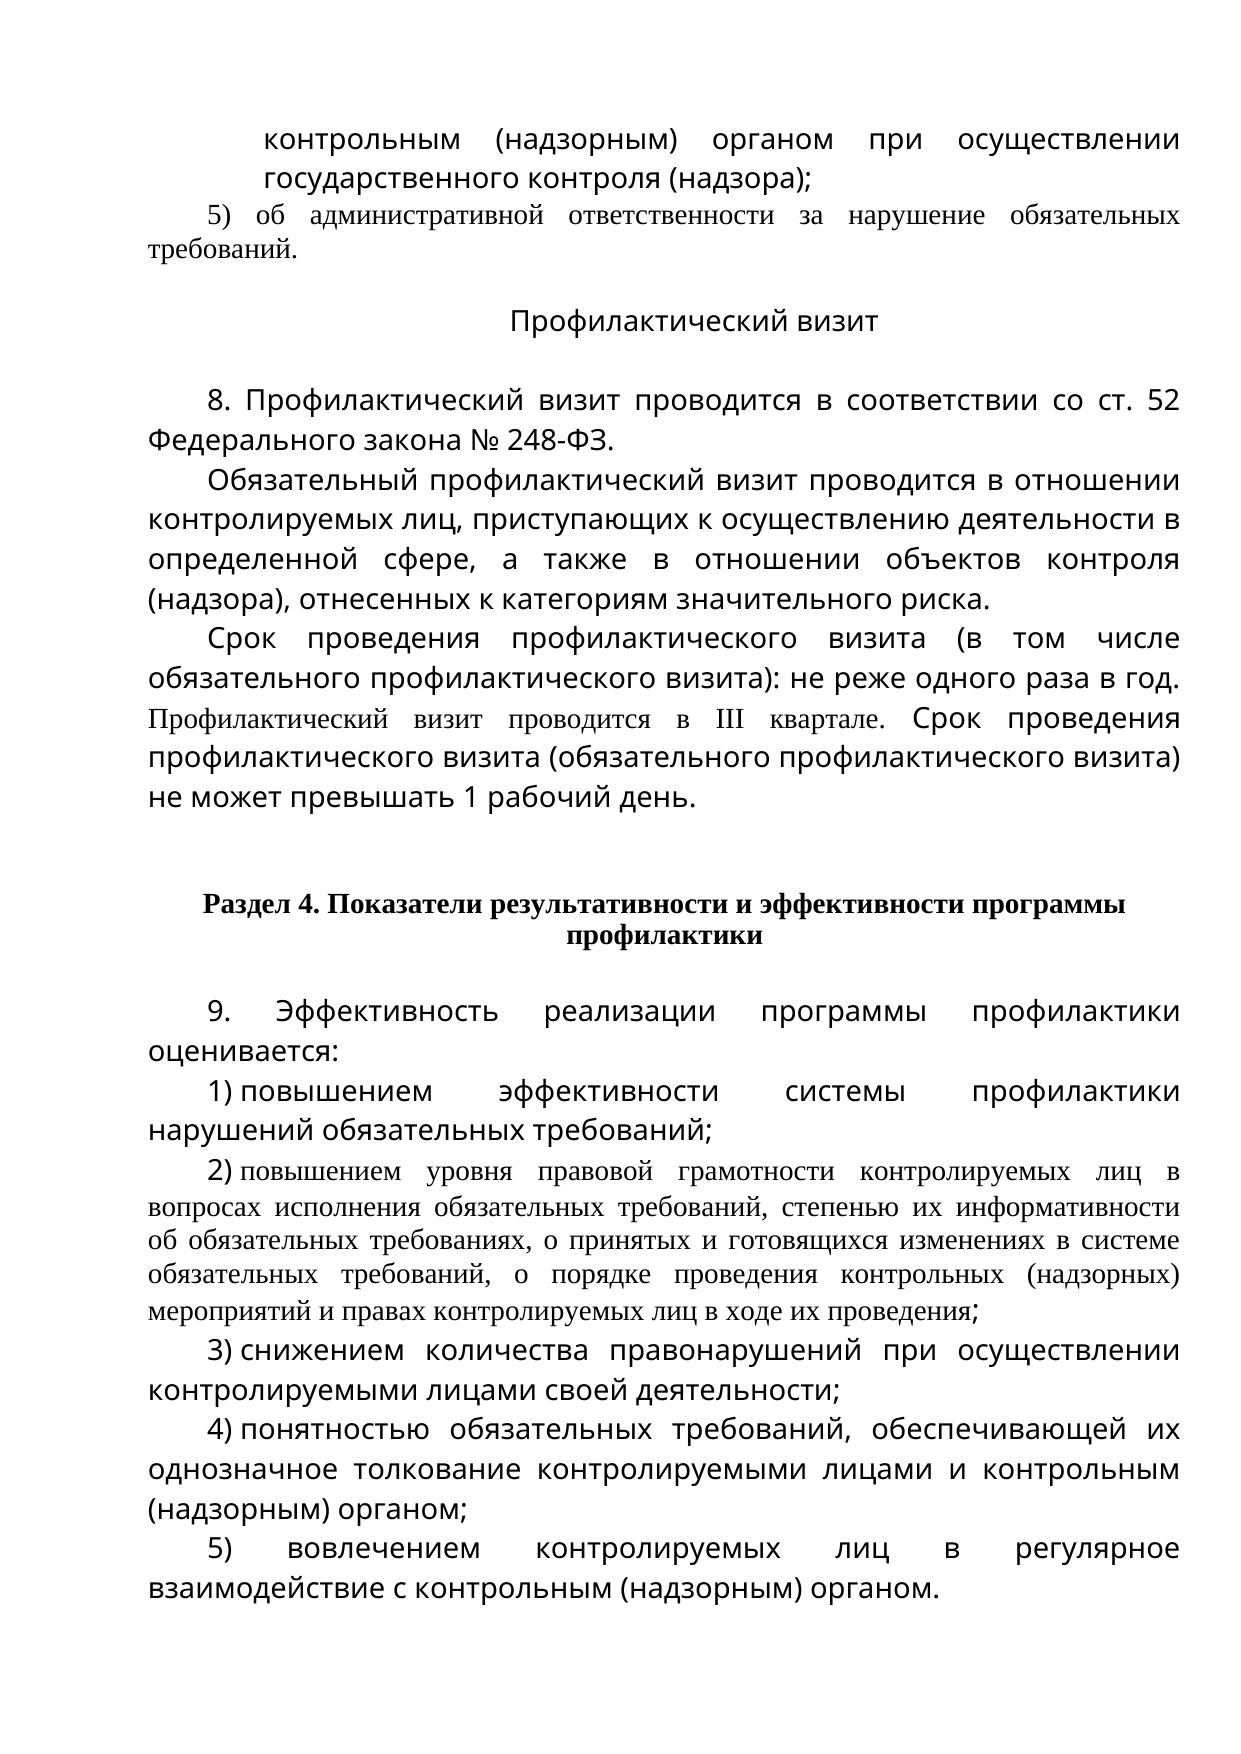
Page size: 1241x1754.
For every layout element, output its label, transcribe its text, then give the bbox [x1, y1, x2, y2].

text 5) об административной ответственности за нарушение обязательных требований. [148, 197, 1181, 264]
text Срок проведения профилактического визита (в том числе обязательного профилактического визита): не реже одного раза в год. Профилактический визит проводится в III квартале. Срок проведения профилактического визита (обязательного профилактического визита) не может превышать 1 рабочий день. [148, 618, 1181, 816]
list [207, 118, 1181, 197]
text 8. Профилактический визит проводится в соответствии со ст. 52 Федерального закона № 248-ФЗ. [148, 379, 1181, 459]
subtitle Раздел 4. Показатели результативности и эффективности программы профилактики [148, 889, 1181, 951]
text Обязательный профилактический визит проводится в отношении контролируемых лиц, приступающих к осуществлению деятельности в определенной сфере, а также в отношении объектов контроля (надзора), отнесенных к категориям значительного риска. [148, 459, 1181, 618]
text Профилактический визит [148, 300, 1181, 340]
text 2) повышением уровня правовой грамотности контролируемых лиц в вопросах исполнения обязательных требований, степенью их информативности об обязательных требованиях, о принятых и готовящихся изменениях в системе обязательных требований, о порядке проведения контрольных (надзорных) мероприятий и правах контролируемых лиц в ходе их проведения; [148, 1149, 1181, 1329]
text 9. Эффективность реализации программы профилактики оценивается: [148, 991, 1181, 1070]
text 1) повышением эффективности системы профилактики нарушений обязательных требований; [148, 1070, 1181, 1149]
text 3) снижением количества правонарушений при осуществлении контролируемыми лицами своей деятельности; [148, 1329, 1181, 1409]
text 4) понятностью обязательных требований, обеспечивающей их однозначное толкование контролируемыми лицами и контрольным (надзорным) органом; [148, 1409, 1181, 1528]
text 5) вовлечением контролируемых лиц в регулярное взаимодействие с контрольным (надзорным) органом. [148, 1528, 1181, 1607]
